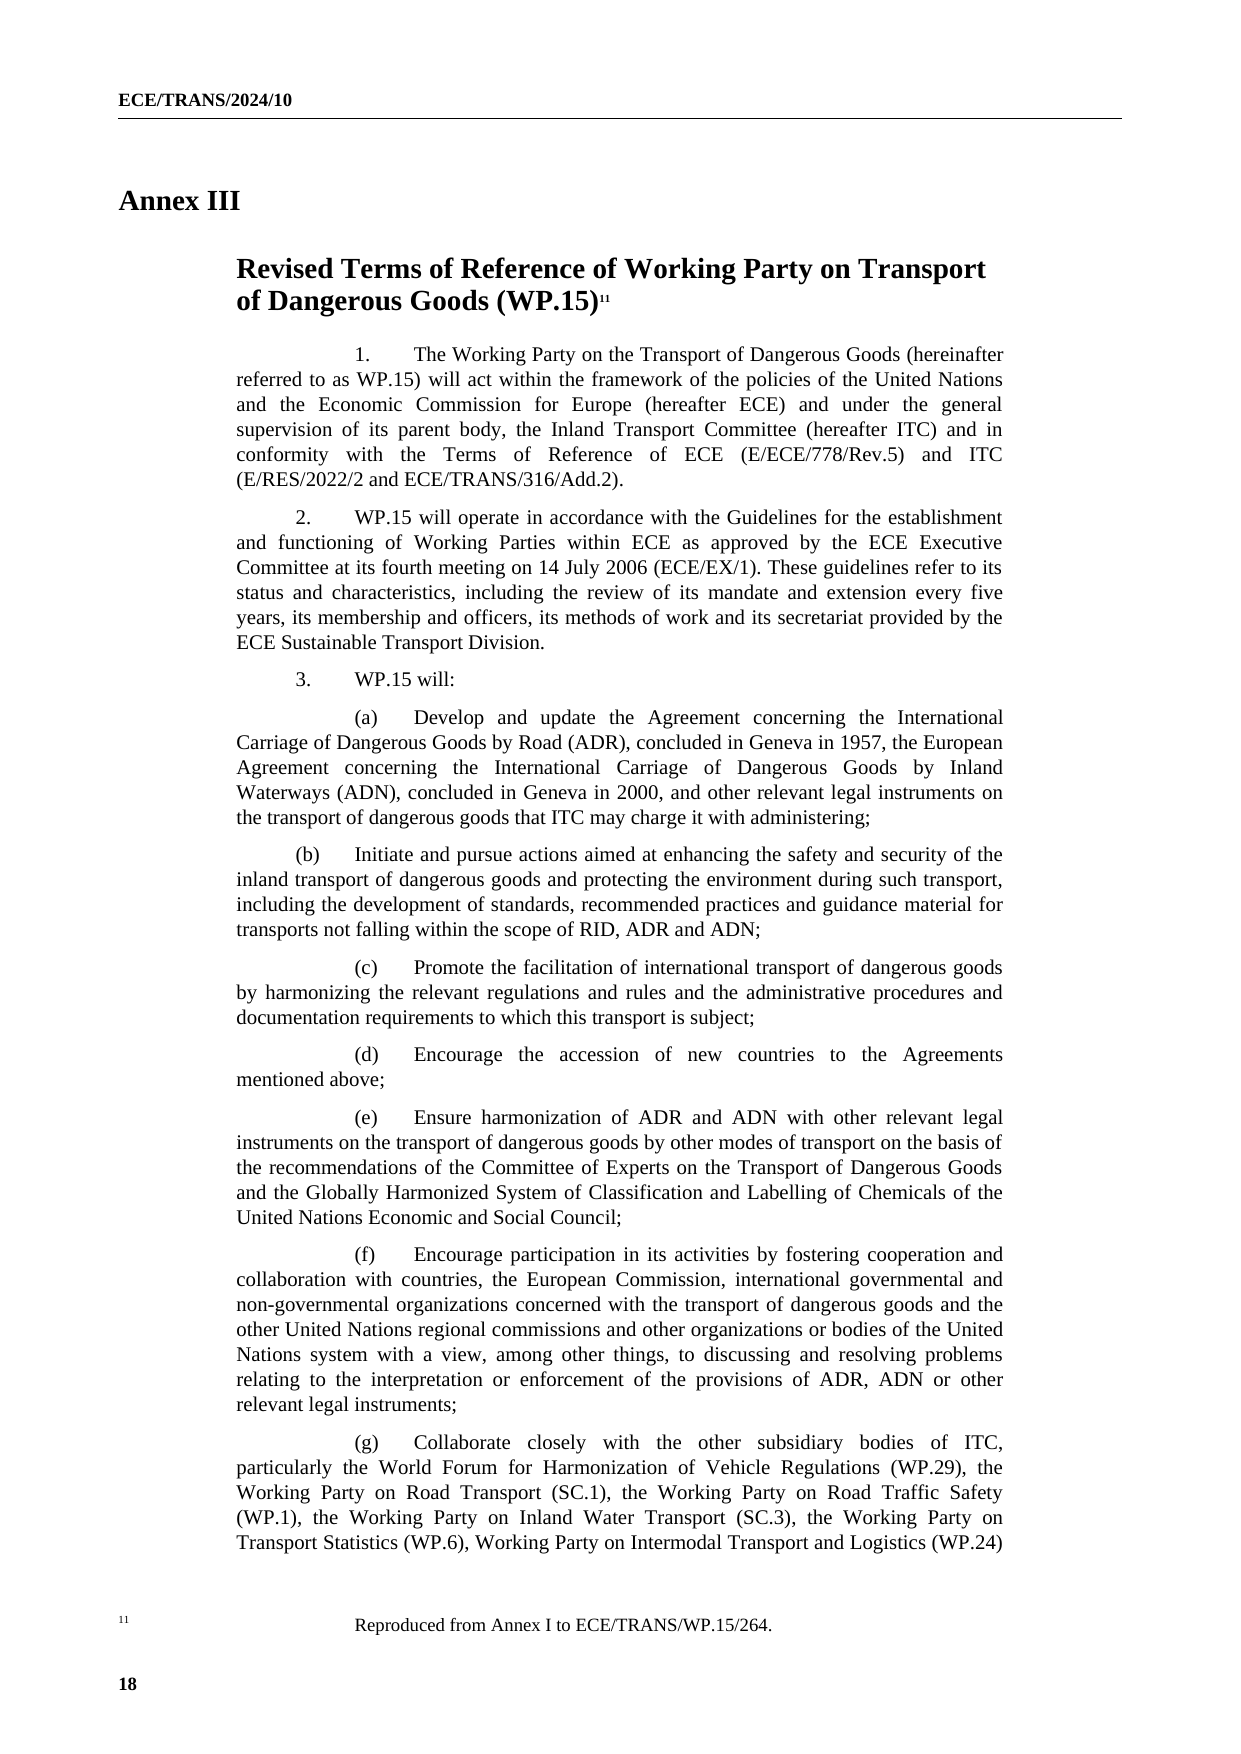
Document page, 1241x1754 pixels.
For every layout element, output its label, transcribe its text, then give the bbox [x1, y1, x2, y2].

text 2. WP.15 will operate in accordance with the Guidelines for the establishment and functioning of Working Parties within ECE as approved by the ECE Executive Committee at its fourth meeting on 14 July 2006 (ECE/EX/1). These guidelines refer to its status and characteristics, including the review of its mandate and extension every five years, its membership and officers, its methods of work and its secretariat provided by the ECE Sustainable Transport Division. [236, 504, 1004, 654]
text Revised Terms of Reference of Working Party on Transport of Dangerous Goods (WP.15) [118, 254, 1004, 316]
text 1. The Working Party on the Transport of Dangerous Goods (hereinafter referred to as WP.15) will act within the framework of the policies of the United Nations and the Economic Commission for Europe (hereafter ECE) and under the general supervision of its parent body, the Inland Transport Committee (hereafter ITC) and in conformity with the Terms of Reference of ECE (E/ECE/778/Rev.5) and ITC (E/RES/2022/2 and ECE/TRANS/316/Add.2). [236, 341, 1004, 491]
text (b) Initiate and pursue actions aimed at enhancing the safety and security of the inland transport of dangerous goods and protecting the environment during such transport, including the development of standards, recommended practices and guidance material for transports not falling within the scope of RID, ADR and ADN; [236, 841, 1004, 941]
text (c) Promote the facilitation of international transport of dangerous goods by harmonizing the relevant regulations and rules and the administrative procedures and documentation requirements to which this transport is subject; [236, 954, 1004, 1029]
text (f) Encourage participation in its activities by fostering cooperation and collaboration with countries, the European Commission, international governmental and non-governmental organizations concerned with the transport of dangerous goods and the other United Nations regional commissions and other organizations or bodies of the United Nations system with a view, among other things, to discussing and resolving problems relating to the interpretation or enforcement of the provisions of ADR, ADN or other relevant legal instruments; [236, 1241, 1004, 1416]
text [236, 1429, 1004, 1554]
text (d) Encourage the accession of new countries to the Agreements mentioned above; [236, 1041, 1004, 1091]
text 3. WP.15 will: [236, 666, 1004, 691]
text (e) Ensure harmonization of ADR and ADN with other relevant legal instruments on the transport of dangerous goods by other modes of transport on the basis of the recommendations of the Committee of Experts on the Transport of Dangerous Goods and the Globally Harmonized System of Classification and Labelling of Chemicals of the United Nations Economic and Social Council; [236, 1104, 1004, 1229]
text (a) Develop and update the Agreement concerning the International Carriage of Dangerous Goods by Road (ADR), concluded in Geneva in 1957, the European Agreement concerning the International Carriage of Dangerous Goods by Inland Waterways (ADN), concluded in Geneva in 2000, and other relevant legal instruments on the transport of dangerous goods that ITC may charge it with administering; [236, 704, 1004, 829]
text Annex III [118, 185, 1004, 216]
